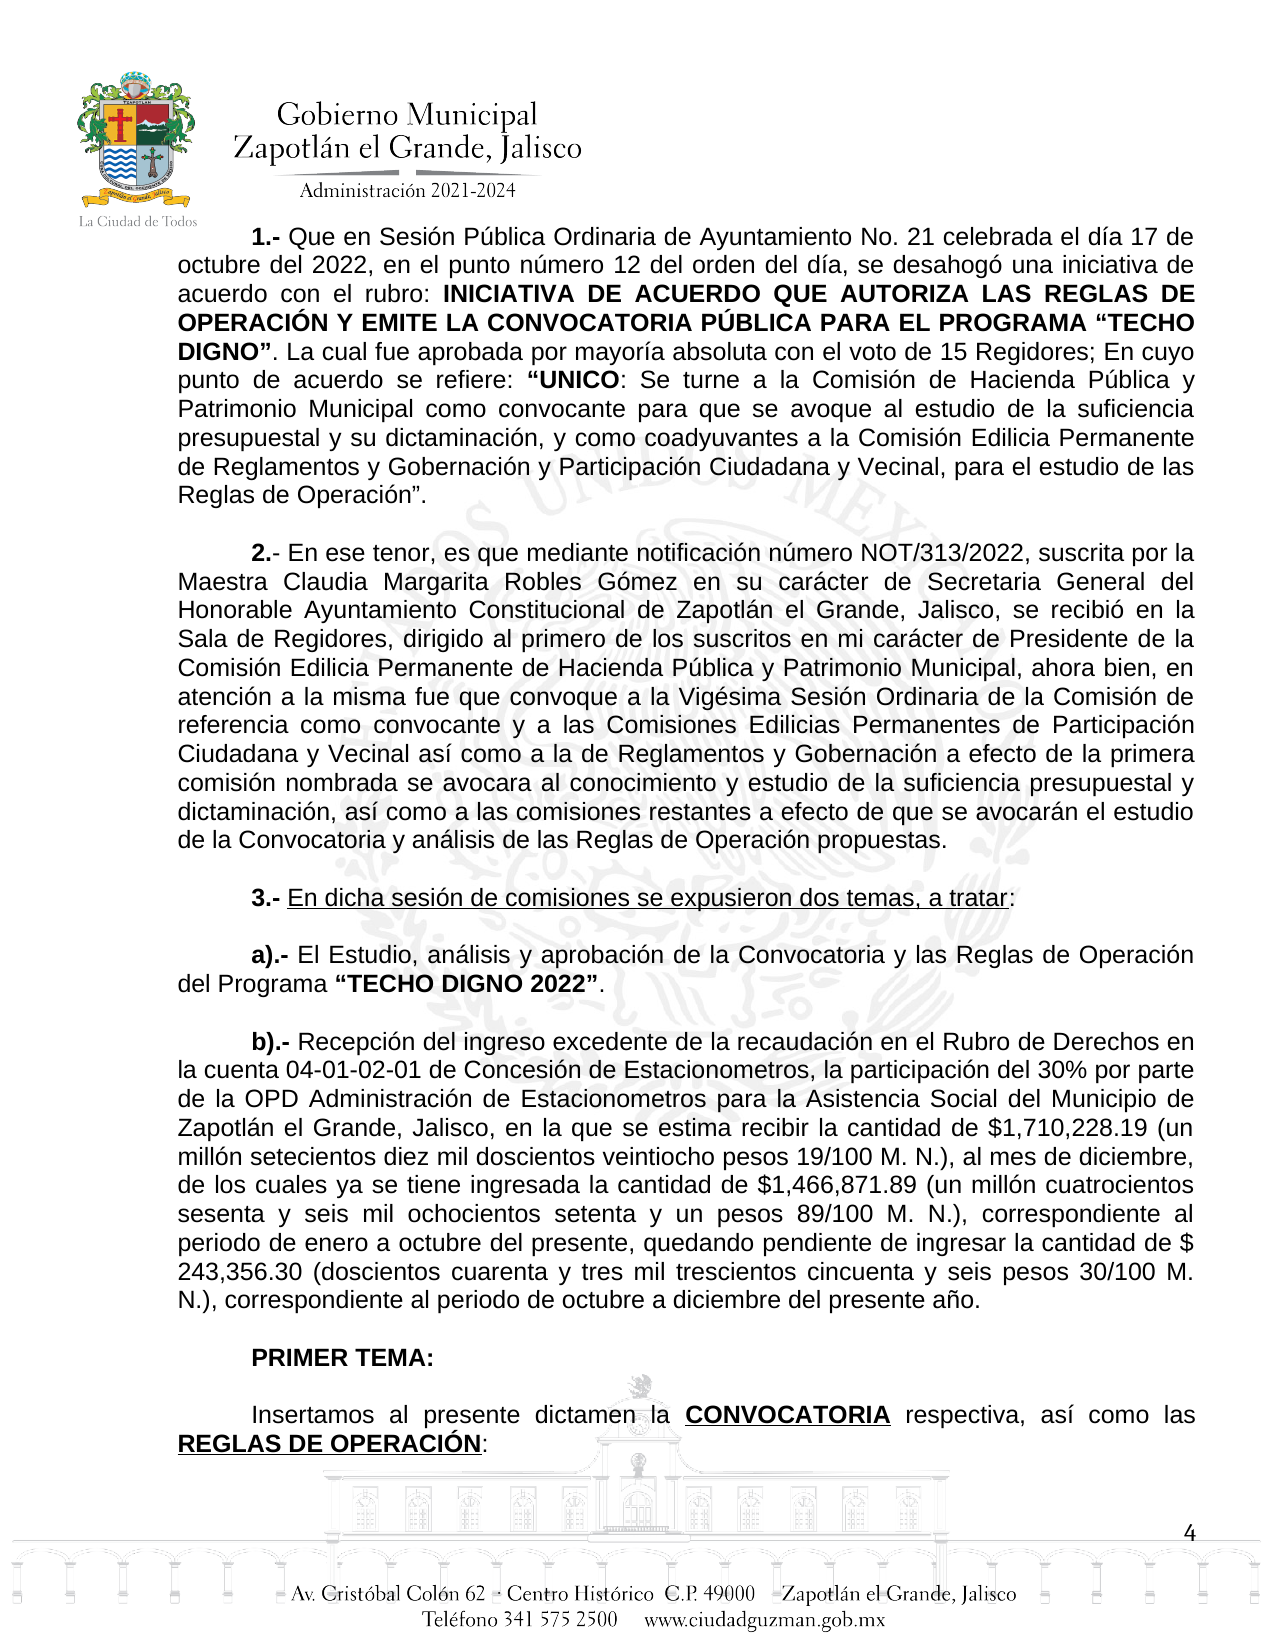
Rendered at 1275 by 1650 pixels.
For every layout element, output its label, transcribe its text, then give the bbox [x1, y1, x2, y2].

text a).- El Estudio, análisis y aprobación de la Convocatoria y las Reglas de Operación del Programa “TECHO DIGNO 2022”. [177, 940, 1196, 998]
text PRIMER TEMA: [177, 1343, 1196, 1372]
picture [0, 24, 1274, 1650]
text b).- Recepción del ingreso excedente de la recaudación en el Rubro de Derechos en la cuenta 04-01-02-01 de Concesión de Estacionometros, la participación del 30% por parte de la OPD Administración de Estacionometros para la Asistencia Social del Municipio de Zapotlán el Grande, Jalisco, en la que se estima recibir la cantidad de $1,710,228.19 (un millón setecientos diez mil doscientos veintiocho pesos 19/100 M. N.), al mes de diciembre, de los cuales ya se tiene ingresada la cantidad de $1,466,871.89 (un millón cuatrocientos sesenta y seis mil ochocientos setenta y un pesos 89/100 M. N.), correspondiente al periodo de enero a octubre del presente, quedando pendiente de ingresar la cantidad de $ 243,356.30 (doscientos cuarenta y tres mil trescientos cincuenta y seis pesos 30/100 M. N.), correspondiente al periodo de octubre a diciembre del presente año. [177, 1027, 1196, 1314]
text 2.- En ese tenor, es que mediante notificación número NOT/313/2022, suscrita por la Maestra Claudia Margarita Robles Gómez en su carácter de Secretaria General del Honorable Ayuntamiento Constitucional de Zapotlán el Grande, Jalisco, se recibió en la Sala de Regidores, dirigido al primero de los suscritos en mi carácter de Presidente de la Comisión Edilicia Permanente de Hacienda Pública y Patrimonio Municipal, ahora bien, en atención a la misma fue que convoque a la Vigésima Sesión Ordinaria de la Comisión de referencia como convocante y a las Comisiones Edilicias Permanentes de Participación Ciudadana y Vecinal así como a la de Reglamentos y Gobernación a efecto de la primera comisión nombrada se avocara al conocimiento y estudio de la suficiencia presupuestal y dictaminación, así como a las comisiones restantes a efecto de que se avocarán el estudio de la Convocatoria y análisis de las Reglas de Operación propuestas. [177, 538, 1196, 854]
text Insertamos al presente dictamen la CONVOCATORIA respectiva, así como las REGLAS DE OPERACIÓN: [177, 1400, 1196, 1458]
text 1.- Que en Sesión Pública Ordinaria de Ayuntamiento No. 21 celebrada el día 17 de octubre del 2022, en el punto número 12 del orden del día, se desahogó una iniciativa de acuerdo con el rubro: INICIATIVA DE ACUERDO QUE AUTORIZA LAS REGLAS DE OPERACIÓN Y EMITE LA CONVOCATORIA PÚBLICA PARA EL PROGRAMA “TECHO DIGNO”. La cual fue aprobada por mayoría absoluta con el voto de 15 Regidores; En cuyo punto de acuerdo se refiere: “UNICO: Se turne a la Comisión de Hacienda Pública y Patrimonio Municipal como convocante para que se avoque al estudio de la suficiencia presupuestal y su dictaminación, y como coadyuvantes a la Comisión Edilicia Permanente de Reglamentos y Gobernación y Participación Ciudadana y Vecinal, para el estudio de las Reglas de Operación”. [177, 222, 1196, 509]
text 3.- En dicha sesión de comisiones se expusieron dos temas, a tratar: [177, 883, 1196, 912]
